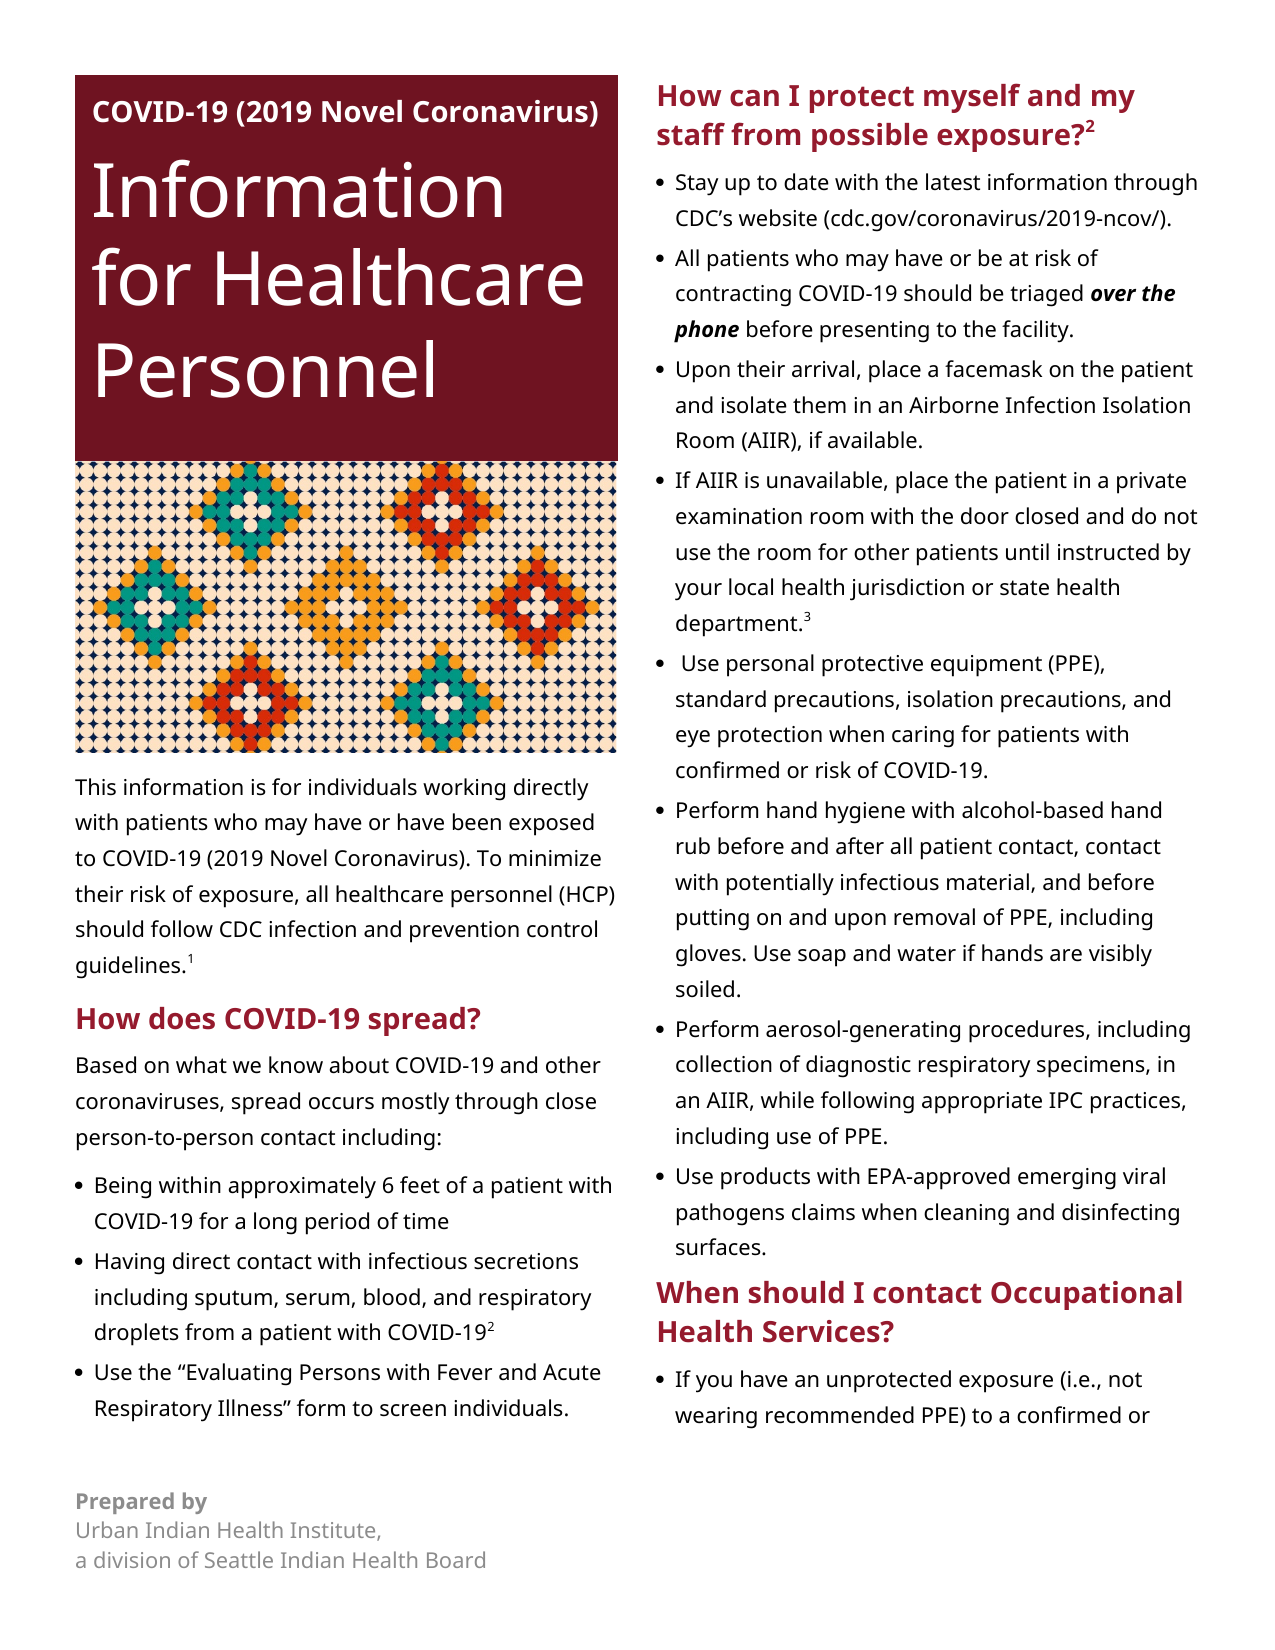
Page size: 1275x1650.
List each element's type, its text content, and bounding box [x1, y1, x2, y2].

picture [75, 461, 617, 753]
subtitle How does COVID-19 spread? [75, 998, 619, 1038]
text Perform hand hygiene with alcohol-based hand rub before and after all patient contact, contact with potentially infectious material, and before putting on and upon removal of PPE, including gloves. Use soap and water if hands are visibly soiled. [656, 795, 1200, 1003]
subtitle When should I contact Occupational Health Services? [656, 1272, 1200, 1351]
text Having direct contact with infectious secretions including sputum, serum, blood, and respiratory droplets from a patient with COVID-192 [75, 1246, 619, 1347]
text Use products with EPA-approved emerging viral pathogens claims when cleaning and disinfecting surfaces. [656, 1161, 1200, 1262]
text Perform aerosol-generating procedures, including collection of diagnostic respiratory specimens, in an AIIR, while following appropriate IPC practices, including use of PPE. [656, 1014, 1200, 1151]
text This information is for individuals working directly with patients who may have or have been exposed to COVID-19 (2019 Novel Coronavirus). To minimize their risk of exposure, all healthcare personnel (HCP) should follow CDC infection and prevention control guidelines.1 [75, 771, 619, 980]
table_header COVID-19 (2019 Novel Coronavirus) Information for Healthcare Personnel [75, 75, 618, 461]
text Based on what we know about COVID-19 and other coronaviruses, spread occurs mostly through close person-to-person contact including: [75, 1051, 619, 1152]
text Being within approximately 6 feet of a patient with COVID-19 for a long period of time [75, 1170, 619, 1236]
text Upon their arrival, place a facemask on the patient and isolate them in an Airborne Infection Isolation Room (AIIR), if available. [656, 354, 1200, 455]
list Use the “Evaluating Persons with Fever and Acute Respiratory Illness” form to screen individuals. [75, 1357, 619, 1423]
text All patients who may have or be at risk of contracting COVID-19 should be triaged over the phone before presenting to the facility. [656, 242, 1200, 344]
text Use personal protective equipment (PPE), standard precautions, isolation precautions, and eye protection when caring for patients with confirmed or risk of COVID-19. [656, 648, 1200, 785]
text If AIIR is unavailable, place the patient in a private examination room with the door closed and do not use the room for other patients until instructed by your local health jurisdiction or state health department.3 [656, 465, 1200, 638]
subtitle How can I protect myself and my staff from possible exposure?2 [656, 75, 1200, 154]
text Stay up to date with the latest information through CDC’s website (cdc.gov/coronavirus/2019-ncov/). [656, 167, 1200, 232]
